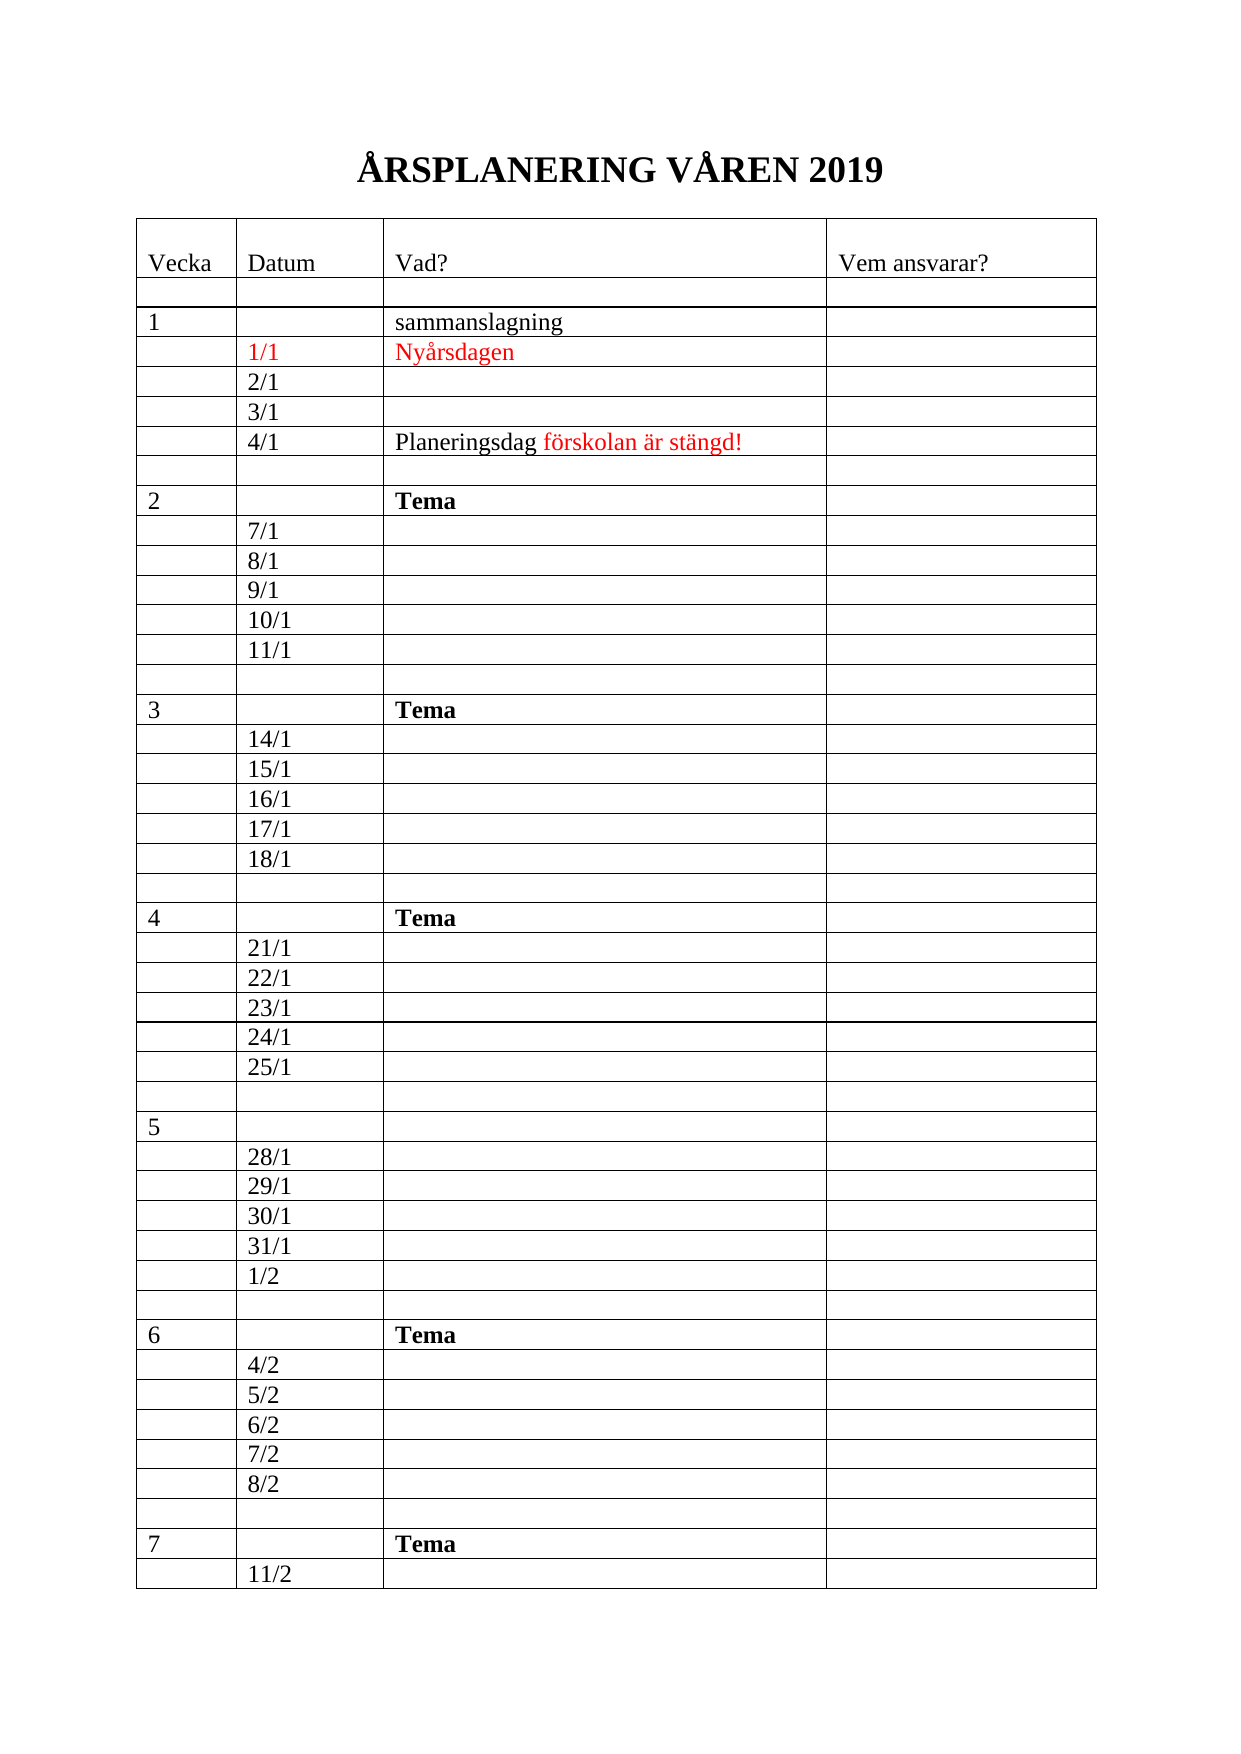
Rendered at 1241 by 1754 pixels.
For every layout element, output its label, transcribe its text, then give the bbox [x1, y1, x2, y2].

table_cell [384, 1291, 826, 1319]
table_cell [827, 993, 1096, 1021]
table_cell [827, 665, 1096, 694]
table_cell [137, 1231, 236, 1260]
table_cell [384, 1112, 826, 1141]
table_cell [827, 308, 1096, 336]
table_cell 9/1 [237, 576, 383, 604]
table_cell [384, 963, 826, 992]
table_cell [827, 725, 1096, 753]
table_cell [384, 814, 826, 843]
table_cell [827, 635, 1096, 664]
table_cell [827, 1261, 1096, 1289]
table_cell [137, 1440, 236, 1468]
table_cell [137, 1023, 236, 1051]
table_cell [827, 1231, 1096, 1260]
table_cell [137, 1559, 236, 1587]
table_cell 7 [137, 1529, 236, 1558]
table_cell Tema [384, 903, 826, 932]
table_cell [137, 1142, 236, 1170]
table_cell [384, 546, 826, 574]
table_cell [384, 278, 826, 306]
table_cell Tema [384, 1320, 826, 1349]
table_cell 2/1 [237, 367, 383, 396]
table_cell [827, 397, 1096, 426]
table_cell 7/1 [237, 516, 383, 545]
table_cell [827, 337, 1096, 366]
table_cell 3/1 [237, 397, 383, 426]
table_cell [827, 1499, 1096, 1528]
table_cell 6 [137, 1320, 236, 1349]
table_cell 28/1 [237, 1142, 383, 1170]
table_cell [137, 278, 236, 306]
table_cell [137, 427, 236, 455]
table_cell 25/1 [237, 1052, 383, 1081]
table_cell 5 [137, 1112, 236, 1141]
table_cell [384, 874, 826, 902]
table_cell [137, 784, 236, 813]
table_cell [137, 1261, 236, 1289]
table_cell [827, 903, 1096, 932]
table_cell [384, 1082, 826, 1111]
table_cell [384, 1023, 826, 1051]
table_cell [384, 1469, 826, 1498]
table_cell [237, 1082, 383, 1111]
table_cell [827, 754, 1096, 783]
table_cell [827, 1171, 1096, 1200]
table_cell 31/1 [237, 1231, 383, 1260]
table_cell [384, 456, 826, 485]
table_header Datum [237, 219, 383, 277]
table_cell [827, 576, 1096, 604]
table_cell 8/1 [237, 546, 383, 574]
table_cell [827, 1052, 1096, 1081]
table_cell [137, 665, 236, 694]
table_cell [137, 1291, 236, 1319]
table_cell [827, 278, 1096, 306]
table_cell [137, 993, 236, 1021]
table_cell [384, 1410, 826, 1438]
table_cell [237, 486, 383, 515]
table_cell [237, 1112, 383, 1141]
table_cell 8/2 [237, 1469, 383, 1498]
table_cell Planeringsdag förskolan är stängd! [384, 427, 826, 455]
table_cell [384, 844, 826, 872]
table_cell [827, 456, 1096, 485]
text ÅRSPLANERING VÅREN 2019 [148, 148, 1093, 191]
table_cell [827, 1440, 1096, 1468]
table_cell [827, 1142, 1096, 1170]
table_cell [137, 605, 236, 634]
table_cell [137, 1201, 236, 1230]
table_cell [827, 933, 1096, 962]
table_cell 17/1 [237, 814, 383, 843]
table_cell [137, 456, 236, 485]
table_cell Tema [384, 1529, 826, 1558]
table_cell 4/2 [237, 1350, 383, 1379]
table_cell [827, 874, 1096, 902]
table_cell [384, 754, 826, 783]
table_cell 4 [137, 903, 236, 932]
table_cell 6/2 [237, 1410, 383, 1438]
table_cell [384, 1559, 826, 1587]
table_cell [827, 1320, 1096, 1349]
table_cell [384, 1171, 826, 1200]
table_cell [137, 1171, 236, 1200]
table_cell [137, 576, 236, 604]
table_cell [827, 963, 1096, 992]
table_cell [137, 1410, 236, 1438]
table_cell [384, 397, 826, 426]
table_cell [384, 1350, 826, 1379]
table_cell [827, 1559, 1096, 1587]
table_cell [827, 1380, 1096, 1409]
table_cell [137, 844, 236, 872]
table_cell [384, 1201, 826, 1230]
table_cell [137, 546, 236, 574]
table_cell [384, 605, 826, 634]
table_cell [384, 993, 826, 1021]
table_cell [384, 1499, 826, 1528]
table_cell [827, 516, 1096, 545]
table_cell [384, 1440, 826, 1468]
table_cell 4/1 [237, 427, 383, 455]
table_cell [137, 337, 236, 366]
table_cell [827, 844, 1096, 872]
table_cell 3 [137, 695, 236, 723]
table_cell 5/2 [237, 1380, 383, 1409]
table_cell [237, 695, 383, 723]
table_cell [384, 635, 826, 664]
table_cell [137, 1380, 236, 1409]
table_cell [237, 874, 383, 902]
table_cell [237, 1320, 383, 1349]
table_cell [137, 1052, 236, 1081]
table_cell [137, 367, 236, 396]
table_cell 11/2 [237, 1559, 383, 1587]
table_cell [384, 516, 826, 545]
table_cell 22/1 [237, 963, 383, 992]
table_cell [827, 1082, 1096, 1111]
table_cell [137, 725, 236, 753]
table_cell [827, 1023, 1096, 1051]
table_cell Nyårsdagen [384, 337, 826, 366]
table_cell [137, 933, 236, 962]
table_cell [384, 665, 826, 694]
table_cell [137, 1350, 236, 1379]
table_cell 14/1 [237, 725, 383, 753]
table_cell 23/1 [237, 993, 383, 1021]
table_cell [384, 367, 826, 396]
table_cell [137, 814, 236, 843]
table_cell [384, 784, 826, 813]
table_cell [384, 1261, 826, 1289]
table_cell [137, 1499, 236, 1528]
table_cell [237, 1529, 383, 1558]
table_cell [827, 1112, 1096, 1141]
table_cell [137, 754, 236, 783]
table_cell 11/1 [237, 635, 383, 664]
table_cell 7/2 [237, 1440, 383, 1468]
table_cell 21/1 [237, 933, 383, 962]
table_cell 1/2 [237, 1261, 383, 1289]
table_cell [827, 546, 1096, 574]
table_cell [137, 1082, 236, 1111]
table_cell [137, 397, 236, 426]
table_cell [384, 1052, 826, 1081]
table_cell [827, 1201, 1096, 1230]
table_cell [827, 1291, 1096, 1319]
table_cell [827, 486, 1096, 515]
table_cell [827, 695, 1096, 723]
table_cell [137, 516, 236, 545]
table_cell [827, 814, 1096, 843]
table_cell [237, 903, 383, 932]
table_cell [137, 1469, 236, 1498]
table_cell [827, 367, 1096, 396]
table_cell [827, 1410, 1096, 1438]
table_cell [237, 456, 383, 485]
table_cell [827, 1350, 1096, 1379]
table_cell [384, 1380, 826, 1409]
table_cell [137, 874, 236, 902]
table_cell [384, 1142, 826, 1170]
table_cell 2 [137, 486, 236, 515]
table_cell [137, 963, 236, 992]
table_cell sammanslagning [384, 308, 826, 336]
table_cell 18/1 [237, 844, 383, 872]
table_cell [384, 933, 826, 962]
table_cell [384, 576, 826, 604]
table_cell [827, 427, 1096, 455]
table_cell [827, 605, 1096, 634]
table_cell Tema [384, 695, 826, 723]
table_cell [384, 725, 826, 753]
table_cell Tema [384, 486, 826, 515]
table_cell 1 [137, 308, 236, 336]
table_header Vad? [384, 219, 826, 277]
table_cell [237, 1499, 383, 1528]
table_header Vecka [137, 219, 236, 277]
table_cell [237, 278, 383, 306]
table_cell [237, 1291, 383, 1319]
table_cell [827, 784, 1096, 813]
table_cell [137, 635, 236, 664]
table_cell [237, 308, 383, 336]
table_cell 24/1 [237, 1023, 383, 1051]
table_cell [827, 1529, 1096, 1558]
table_cell 10/1 [237, 605, 383, 634]
table_cell 29/1 [237, 1171, 383, 1200]
table_cell [237, 665, 383, 694]
table_header Vem ansvarar? [827, 219, 1096, 277]
table_cell 16/1 [237, 784, 383, 813]
table_cell [827, 1469, 1096, 1498]
table_cell 15/1 [237, 754, 383, 783]
table_cell 1/1 [237, 337, 383, 366]
table_cell [384, 1231, 826, 1260]
table_cell 30/1 [237, 1201, 383, 1230]
